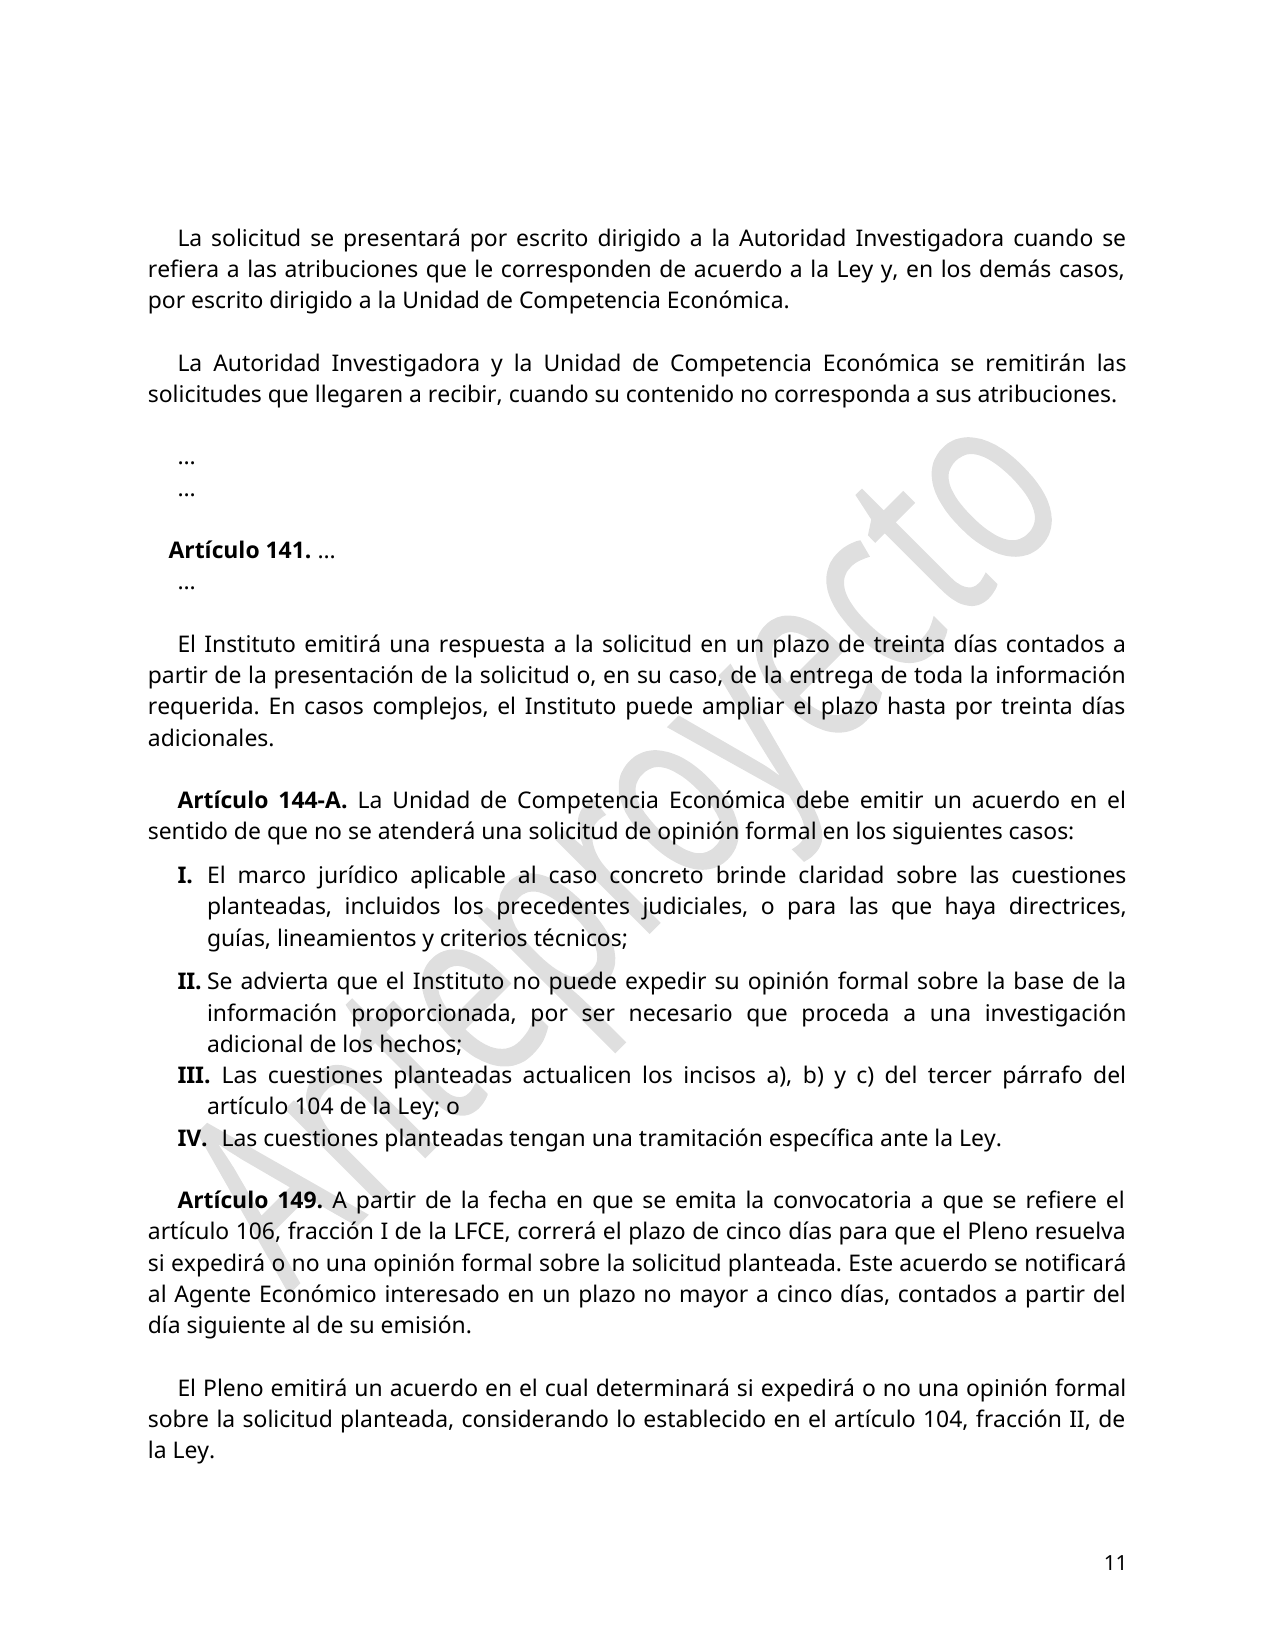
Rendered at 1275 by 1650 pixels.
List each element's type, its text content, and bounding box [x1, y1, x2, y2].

list Las cuestiones planteadas tengan una tramitación específica ante la Ley. [177, 1121, 1127, 1153]
list El marco jurídico aplicable al caso concreto brinde claridad sobre las cuestiones planteadas, incluidos los precedentes judiciales, o para las que haya directrices, guías, lineamientos y criterios técnicos; [177, 859, 1127, 953]
text El Pleno emitirá un acuerdo en el cual determinará si expedirá o no una opinión formal sobre la solicitud planteada, considerando lo establecido en el artículo 104, fracción II, de la Ley. [148, 1371, 1127, 1465]
text Artículo 144-A. La Unidad de Competencia Económica debe emitir un acuerdo en el sentido de que no se atenderá una solicitud de opinión formal en los siguientes casos: [148, 784, 1127, 846]
text … [177, 565, 1127, 596]
text Artículo 149. A partir de la fecha en que se emita la convocatoria a que se refiere el artículo 106, fracción I de la LFCE, correrá el plazo de cinco días para que el Pleno resuelva si expedirá o no una opinión formal sobre la solicitud planteada. Este acuerdo se notificará al Agente Económico interesado en un plazo no mayor a cinco días, contados a partir del día siguiente al de su emisión. [148, 1184, 1127, 1340]
text Artículo 141. … [162, 534, 1127, 565]
text La solicitud se presentará por escrito dirigido a la Autoridad Investigadora cuando se refiera a las atribuciones que le corresponden de acuerdo a la Ley y, en los demás casos, por escrito dirigido a la Unidad de Competencia Económica. [148, 221, 1127, 315]
list Las cuestiones planteadas actualicen los incisos a), b) y c) del tercer párrafo del artículo 104 de la Ley; o [177, 1059, 1127, 1121]
text La Autoridad Investigadora y la Unidad de Competencia Económica se remitirán las solicitudes que llegaren a recibir, cuando su contenido no corresponda a sus atribuciones. [148, 346, 1127, 409]
text … [177, 471, 1127, 503]
text El Instituto emitirá una respuesta a la solicitud en un plazo de treinta días contados a partir de la presentación de la solicitud o, en su caso, de la entrega de toda la información requerida. En casos complejos, el Instituto puede ampliar el plazo hasta por treinta días adicionales. [148, 628, 1127, 753]
text … [177, 440, 1127, 471]
list Se advierta que el Instituto no puede expedir su opinión formal sobre la base de la información proporcionada, por ser necesario que proceda a una investigación adicional de los hechos; [177, 965, 1127, 1059]
